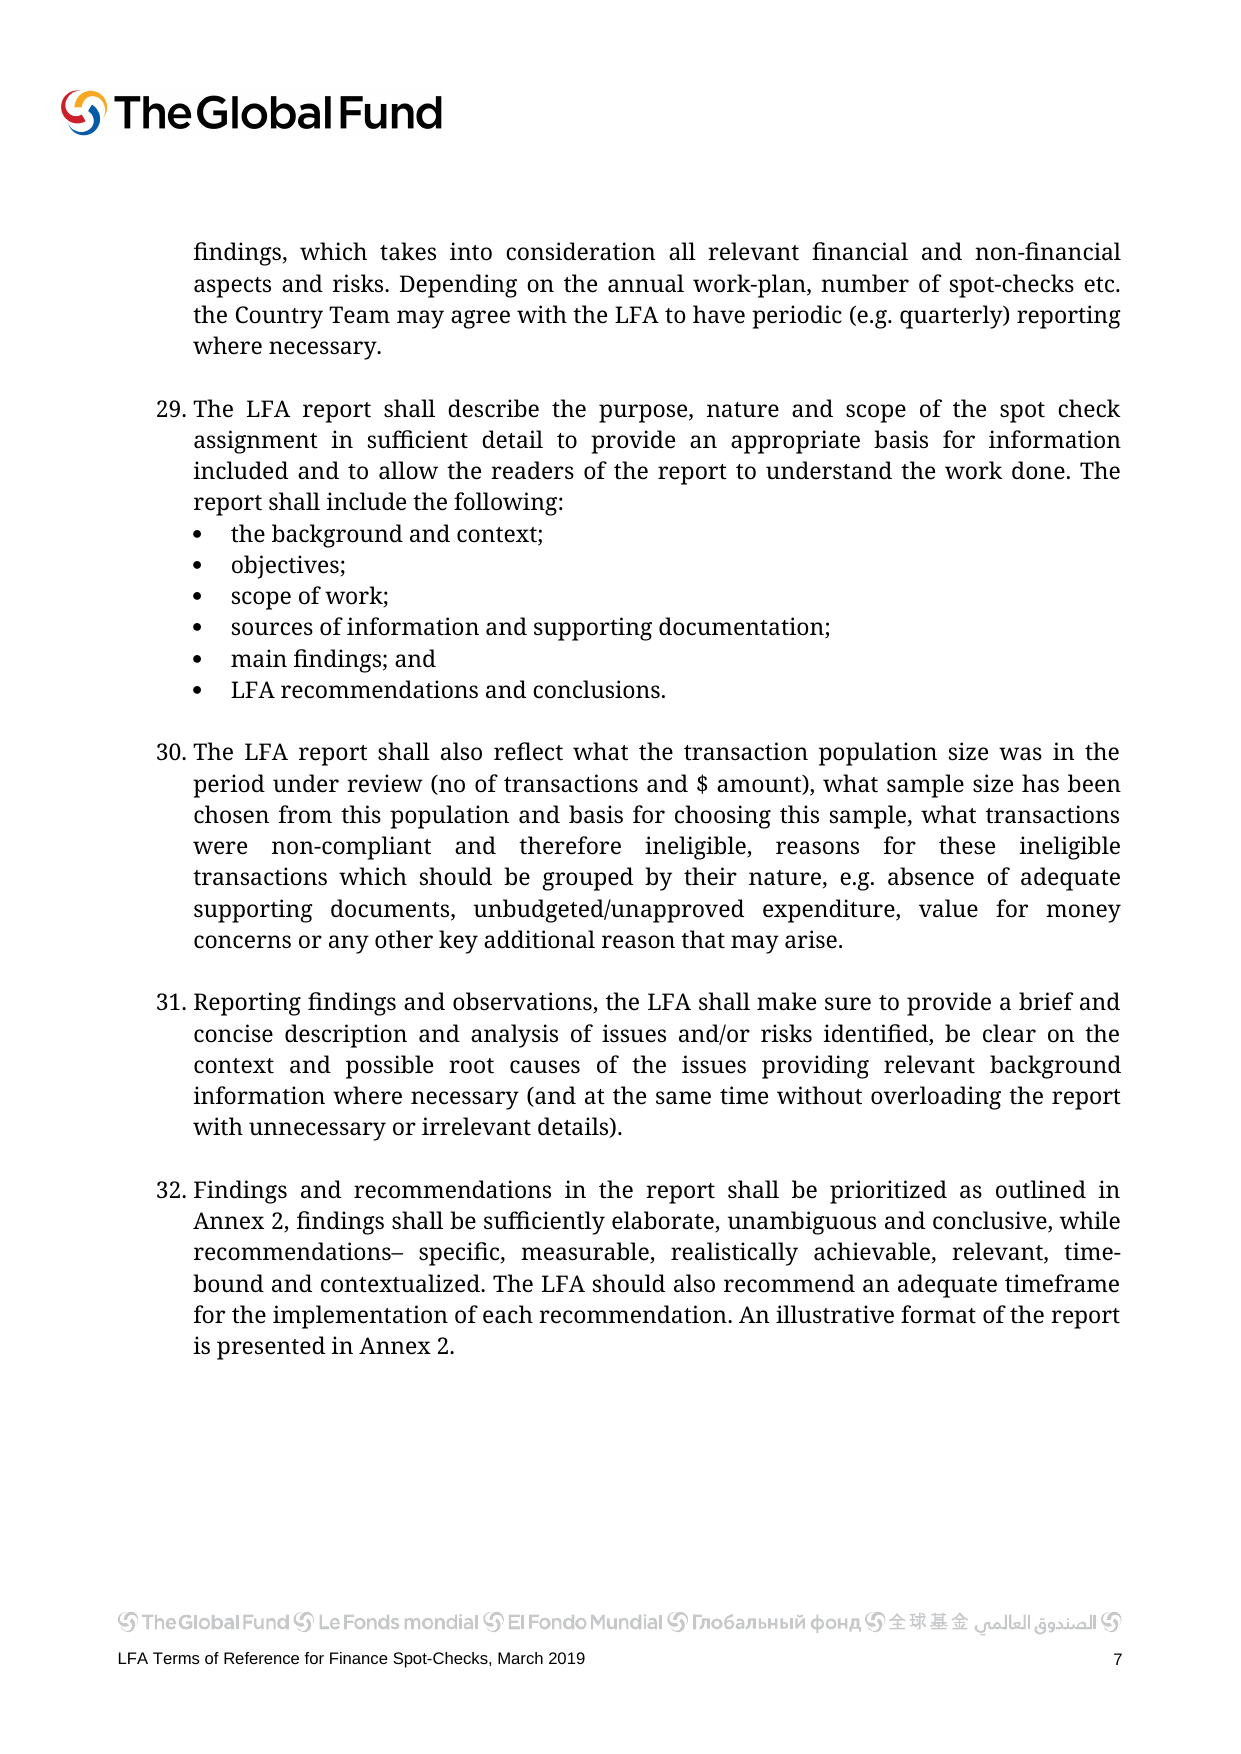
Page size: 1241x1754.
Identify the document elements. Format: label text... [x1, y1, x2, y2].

list The LFA report shall also reflect what the transaction population size was in the period under review (no of transactions and $ amount), what sample size has been chosen from this population and basis for choosing this sample, what transactions were non-compliant and therefore ineligible, reasons for these ineligible transactions which should be grouped by their nature, e.g. absence of adequate supporting documents, unbudgeted/unapproved expenditure, value for money concerns or any other key additional reason that may arise. [156, 736, 1122, 955]
list sources of information and supporting documentation; [193, 611, 1122, 642]
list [156, 236, 1122, 361]
picture [59, 88, 443, 137]
list the background and context; [193, 517, 1122, 549]
list LFA recommendations and conclusions. [193, 674, 1122, 705]
list objectives; [193, 549, 1122, 580]
list Reporting findings and observations, the LFA shall make sure to provide a brief and concise description and analysis of issues and/or risks identified, be clear on the context and possible root causes of the issues providing relevant background information where necessary (and at the same time without overloading the report with unnecessary or irrelevant details). [156, 986, 1122, 1142]
list The LFA report shall describe the purpose, nature and scope of the spot check assignment in sufficient detail to provide an appropriate basis for information included and to allow the readers of the report to understand the work done. The report shall include the following: [156, 392, 1122, 517]
list scope of work; [193, 580, 1122, 611]
list main findings; and [193, 642, 1122, 674]
list Findings and recommendations in the report shall be prioritized as outlined in Annex 2, findings shall be sufficiently elaborate, unambiguous and conclusive, while recommendations– specific, measurable, realistically achievable, relevant, time-bound and contextualized. The LFA should also recommend an adequate timeframe for the implementation of each recommendation. An illustrative format of the report is presented in Annex 2. [156, 1174, 1122, 1361]
